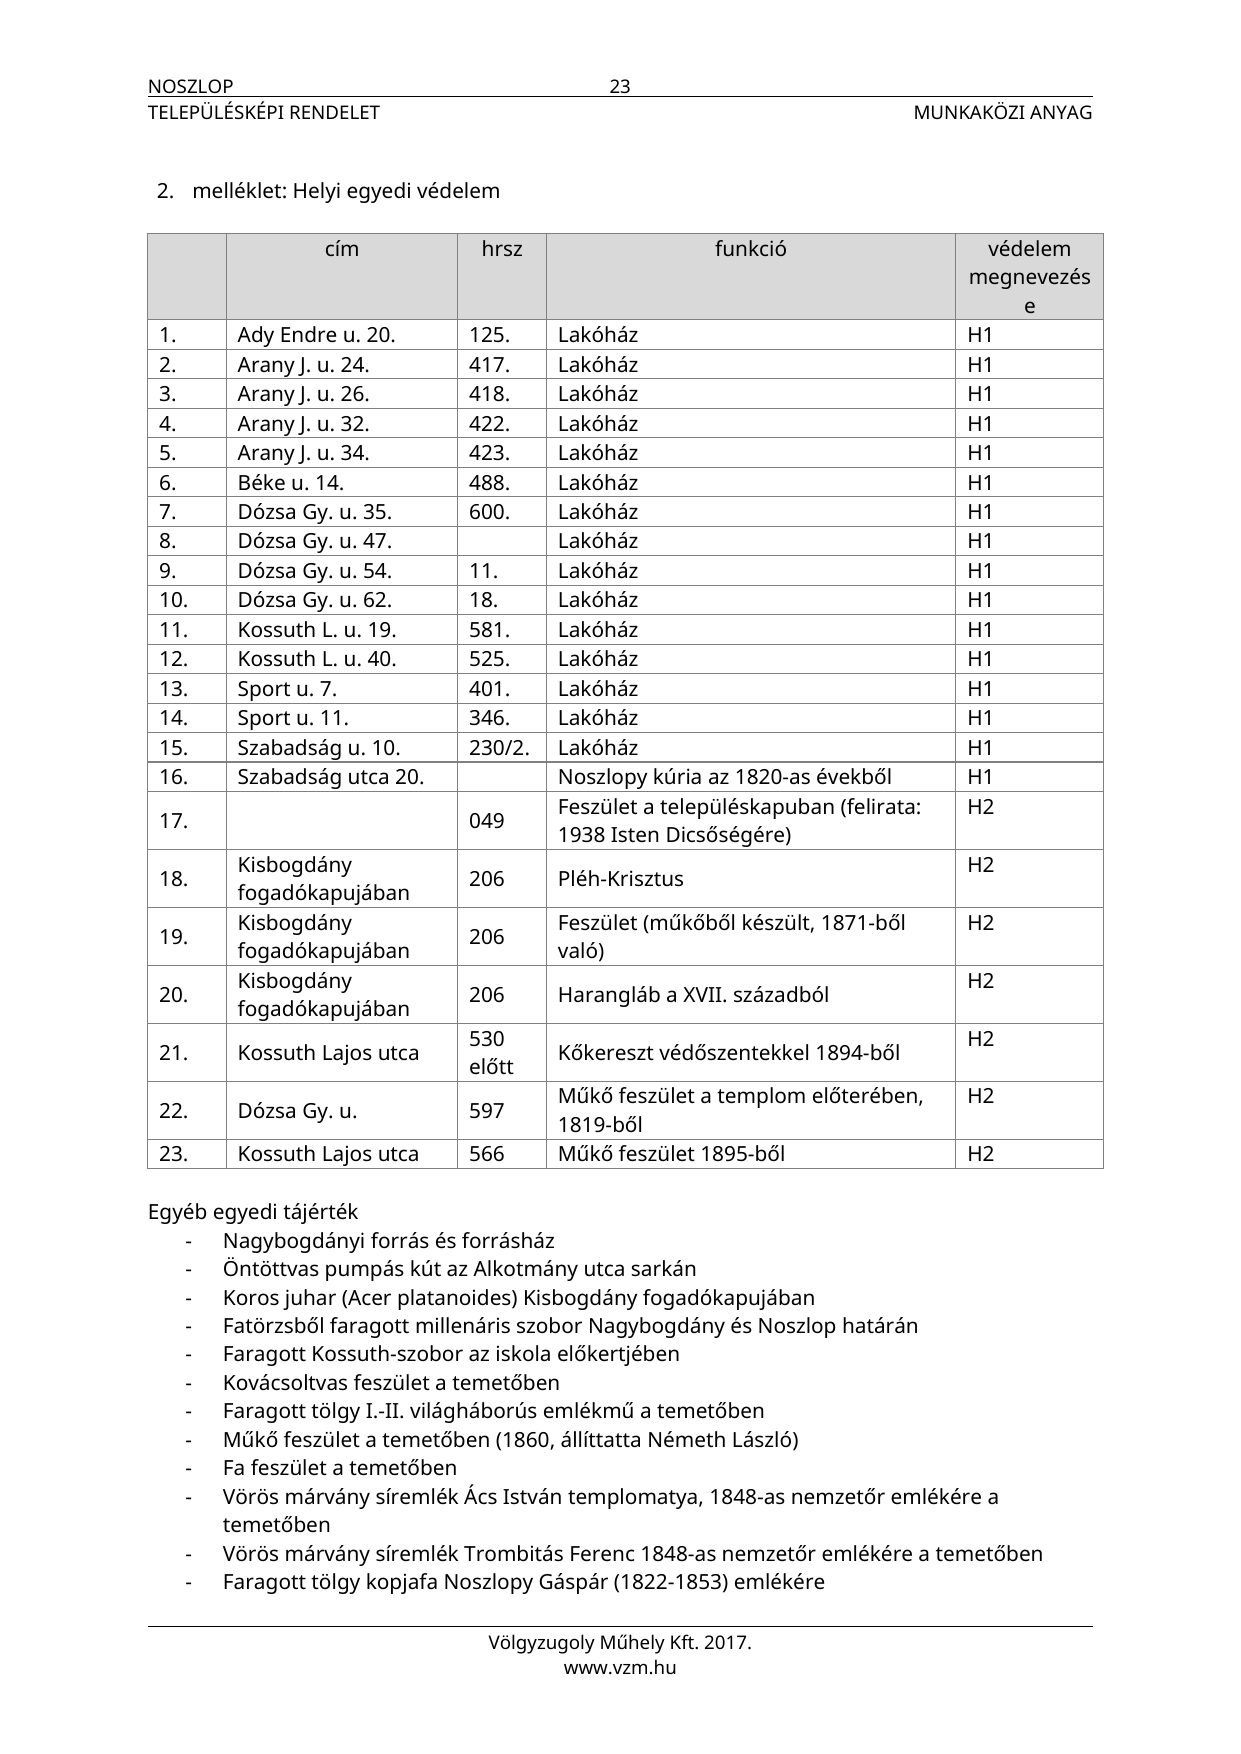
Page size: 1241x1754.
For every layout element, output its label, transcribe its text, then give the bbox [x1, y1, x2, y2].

table_cell Arany J. u. 34. [227, 438, 457, 467]
table_cell Dózsa Gy. u. 54. [227, 556, 457, 584]
table_cell 10. [148, 586, 226, 614]
table_cell Lakóház [547, 379, 955, 408]
table_cell Lakóház [547, 645, 955, 673]
table_cell Lakóház [547, 556, 955, 584]
table_cell H1 [956, 497, 1103, 526]
table_cell 206 [458, 850, 546, 907]
table_cell H2 [956, 1082, 1103, 1138]
table_cell 049 [458, 792, 546, 849]
table_cell Arany J. u. 24. [227, 350, 457, 378]
table_cell 530 előtt [458, 1024, 546, 1081]
table_cell H1 [956, 320, 1103, 349]
list Kovácsoltvas feszület a temetőben [185, 1368, 1093, 1396]
table_header [148, 234, 226, 319]
table_cell H2 [956, 908, 1103, 965]
table_cell Lakóház [547, 468, 955, 496]
table_cell H1 [956, 379, 1103, 408]
text Egyéb egyedi tájérték [148, 1197, 1093, 1226]
table_cell Műkő feszület a templom előterében, 1819-ből [547, 1082, 955, 1138]
table_header hrsz [458, 234, 546, 319]
table_cell Kossuth L. u. 40. [227, 645, 457, 673]
table_cell Kisbogdány fogadókapujában [227, 908, 457, 965]
table_cell Szabadság u. 10. [227, 733, 457, 761]
table_cell Arany J. u. 26. [227, 379, 457, 408]
list Faragott tölgy I.-II. világháborús emlékmű a temetőben [185, 1396, 1093, 1425]
table_cell Szabadság utca 20. [227, 763, 457, 791]
table_header funkció [547, 234, 955, 319]
table_cell H1 [956, 556, 1103, 584]
table_cell Lakóház [547, 586, 955, 614]
table_cell Lakóház [547, 733, 955, 761]
table_cell 3. [148, 379, 226, 408]
table_cell 525. [458, 645, 546, 673]
list Öntöttvas pumpás kút az Alkotmány utca sarkán [185, 1254, 1093, 1283]
list Vörös márvány síremlék Trombitás Ferenc 1848-as nemzetőr emlékére a temetőben [185, 1539, 1093, 1567]
list Fatörzsből faragott millenáris szobor Nagybogdány és Noszlop határán [185, 1311, 1093, 1339]
table_cell Noszlopy kúria az 1820-as évekből [547, 763, 955, 791]
list Faragott Kossuth-szobor az iskola előkertjében [185, 1339, 1093, 1368]
table_cell 6. [148, 468, 226, 496]
table_cell H1 [956, 615, 1103, 643]
table_cell 18. [458, 586, 546, 614]
table_cell Ady Endre u. 20. [227, 320, 457, 349]
table_cell Dózsa Gy. u. 47. [227, 527, 457, 555]
table_header védelem megnevezése [956, 234, 1103, 319]
table_cell 8. [148, 527, 226, 555]
table_cell Lakóház [547, 350, 955, 378]
table_cell 17. [148, 792, 226, 849]
table_cell 488. [458, 468, 546, 496]
table_cell [227, 792, 457, 849]
table_cell 600. [458, 497, 546, 526]
table_cell H1 [956, 468, 1103, 496]
table_cell 1. [148, 320, 226, 349]
table_cell Lakóház [547, 674, 955, 702]
table_cell Lakóház [547, 497, 955, 526]
table_cell Feszület a településkapuban (felirata: 1938 Isten Dicsőségére) [547, 792, 955, 849]
table_cell H1 [956, 409, 1103, 437]
list Műkő feszület a temetőben (1860, állíttatta Németh László) [185, 1425, 1093, 1453]
table_cell 14. [148, 704, 226, 732]
table_cell 7. [148, 497, 226, 526]
table_cell H1 [956, 350, 1103, 378]
table_cell 2. [148, 350, 226, 378]
table_cell Sport u. 7. [227, 674, 457, 702]
table_cell Harangláb a XVII. századból [547, 966, 955, 1023]
table_cell 11. [458, 556, 546, 584]
table_cell 19. [148, 908, 226, 965]
table_cell Lakóház [547, 527, 955, 555]
table_cell 11. [148, 615, 226, 643]
table_cell H1 [956, 733, 1103, 761]
list Nagybogdányi forrás és forrásház [185, 1226, 1093, 1254]
table_cell 566 [458, 1140, 546, 1168]
table_cell H1 [956, 645, 1103, 673]
table_cell 9. [148, 556, 226, 584]
list melléklet: Helyi egyedi védelem [157, 176, 1093, 204]
table_cell H2 [956, 792, 1103, 849]
table_cell 16. [148, 763, 226, 791]
table_cell H1 [956, 704, 1103, 732]
table_cell Dózsa Gy. u. 62. [227, 586, 457, 614]
table_cell H2 [956, 1140, 1103, 1168]
table_cell H2 [956, 1024, 1103, 1081]
table_cell 206 [458, 908, 546, 965]
table_cell H1 [956, 438, 1103, 467]
table_cell Kőkereszt védőszentekkel 1894-ből [547, 1024, 955, 1081]
table_cell 206 [458, 966, 546, 1023]
table_cell 581. [458, 615, 546, 643]
table_cell Dózsa Gy. u. [227, 1082, 457, 1138]
list Fa feszület a temetőben [185, 1453, 1093, 1482]
table_cell 12. [148, 645, 226, 673]
table_cell Műkő feszület 1895-ből [547, 1140, 955, 1168]
table_cell Lakóház [547, 704, 955, 732]
table_cell Lakóház [547, 438, 955, 467]
table_cell Feszület (műkőből készült, 1871-ből való) [547, 908, 955, 965]
table_cell 20. [148, 966, 226, 1023]
table_cell Dózsa Gy. u. 35. [227, 497, 457, 526]
table_cell 5. [148, 438, 226, 467]
table_cell 422. [458, 409, 546, 437]
table_cell Béke u. 14. [227, 468, 457, 496]
list Koros juhar (Acer platanoides) Kisbogdány fogadókapujában [185, 1283, 1093, 1311]
table_cell 22. [148, 1082, 226, 1138]
table_cell [458, 527, 546, 555]
table_cell 13. [148, 674, 226, 702]
table_cell 418. [458, 379, 546, 408]
table_cell Arany J. u. 32. [227, 409, 457, 437]
table_cell Kossuth Lajos utca [227, 1140, 457, 1168]
table_header cím [227, 234, 457, 319]
list Faragott tölgy kopjafa Noszlopy Gáspár (1822-1853) emlékére [185, 1567, 1093, 1596]
table_cell H1 [956, 586, 1103, 614]
table_cell [458, 763, 546, 791]
table_cell 230/2. [458, 733, 546, 761]
table_cell 4. [148, 409, 226, 437]
list Vörös márvány síremlék Ács István templomatya, 1848-as nemzetőr emlékére a temetőben [185, 1482, 1093, 1539]
table_cell 23. [148, 1140, 226, 1168]
table_cell H1 [956, 527, 1103, 555]
table_cell 15. [148, 733, 226, 761]
table_cell 125. [458, 320, 546, 349]
table_cell Pléh-Krisztus [547, 850, 955, 907]
table_cell H1 [956, 763, 1103, 791]
table_cell Kossuth Lajos utca [227, 1024, 457, 1081]
table_cell Kisbogdány fogadókapujában [227, 850, 457, 907]
table_cell 401. [458, 674, 546, 702]
table_cell Lakóház [547, 615, 955, 643]
table_cell 423. [458, 438, 546, 467]
table_cell 417. [458, 350, 546, 378]
table_cell Lakóház [547, 320, 955, 349]
table_cell 346. [458, 704, 546, 732]
table_cell 18. [148, 850, 226, 907]
table_cell H2 [956, 850, 1103, 907]
table_cell 21. [148, 1024, 226, 1081]
table_cell Lakóház [547, 409, 955, 437]
table_cell Kisbogdány fogadókapujában [227, 966, 457, 1023]
table_cell H2 [956, 966, 1103, 1023]
table_cell H1 [956, 674, 1103, 702]
table_cell Kossuth L. u. 19. [227, 615, 457, 643]
table_cell Sport u. 11. [227, 704, 457, 732]
table_cell 597 [458, 1082, 546, 1138]
